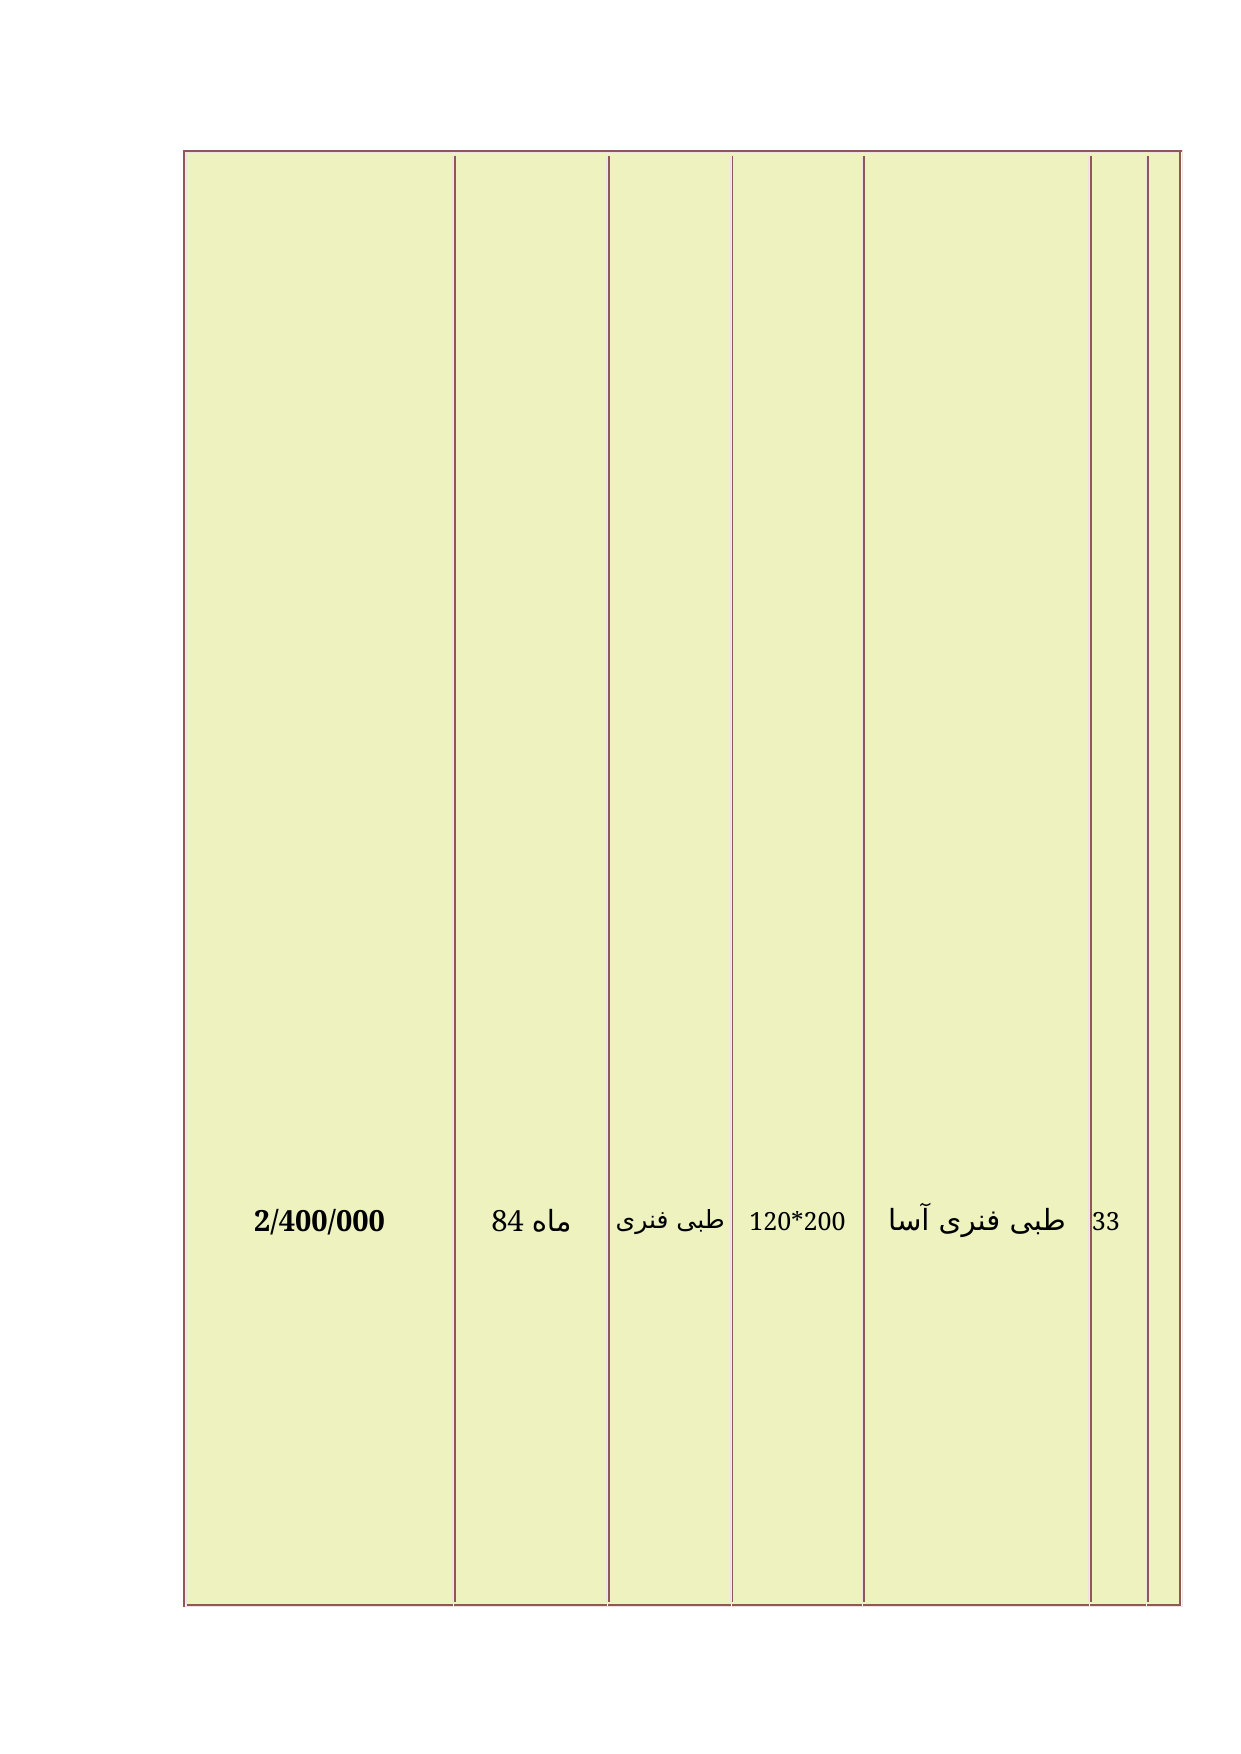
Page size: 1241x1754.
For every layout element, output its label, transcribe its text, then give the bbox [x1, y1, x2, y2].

table_cell طبی فنری [608, 153, 732, 1604]
table_cell 120*200 [732, 152, 863, 1604]
table_cell [1147, 153, 1179, 1604]
table_cell 2/400/000 [187, 152, 454, 1604]
table_cell 84 ماه [454, 152, 608, 1604]
table_cell طبی فنری آسا [863, 152, 1090, 1604]
table_cell 33 [1090, 152, 1147, 1604]
